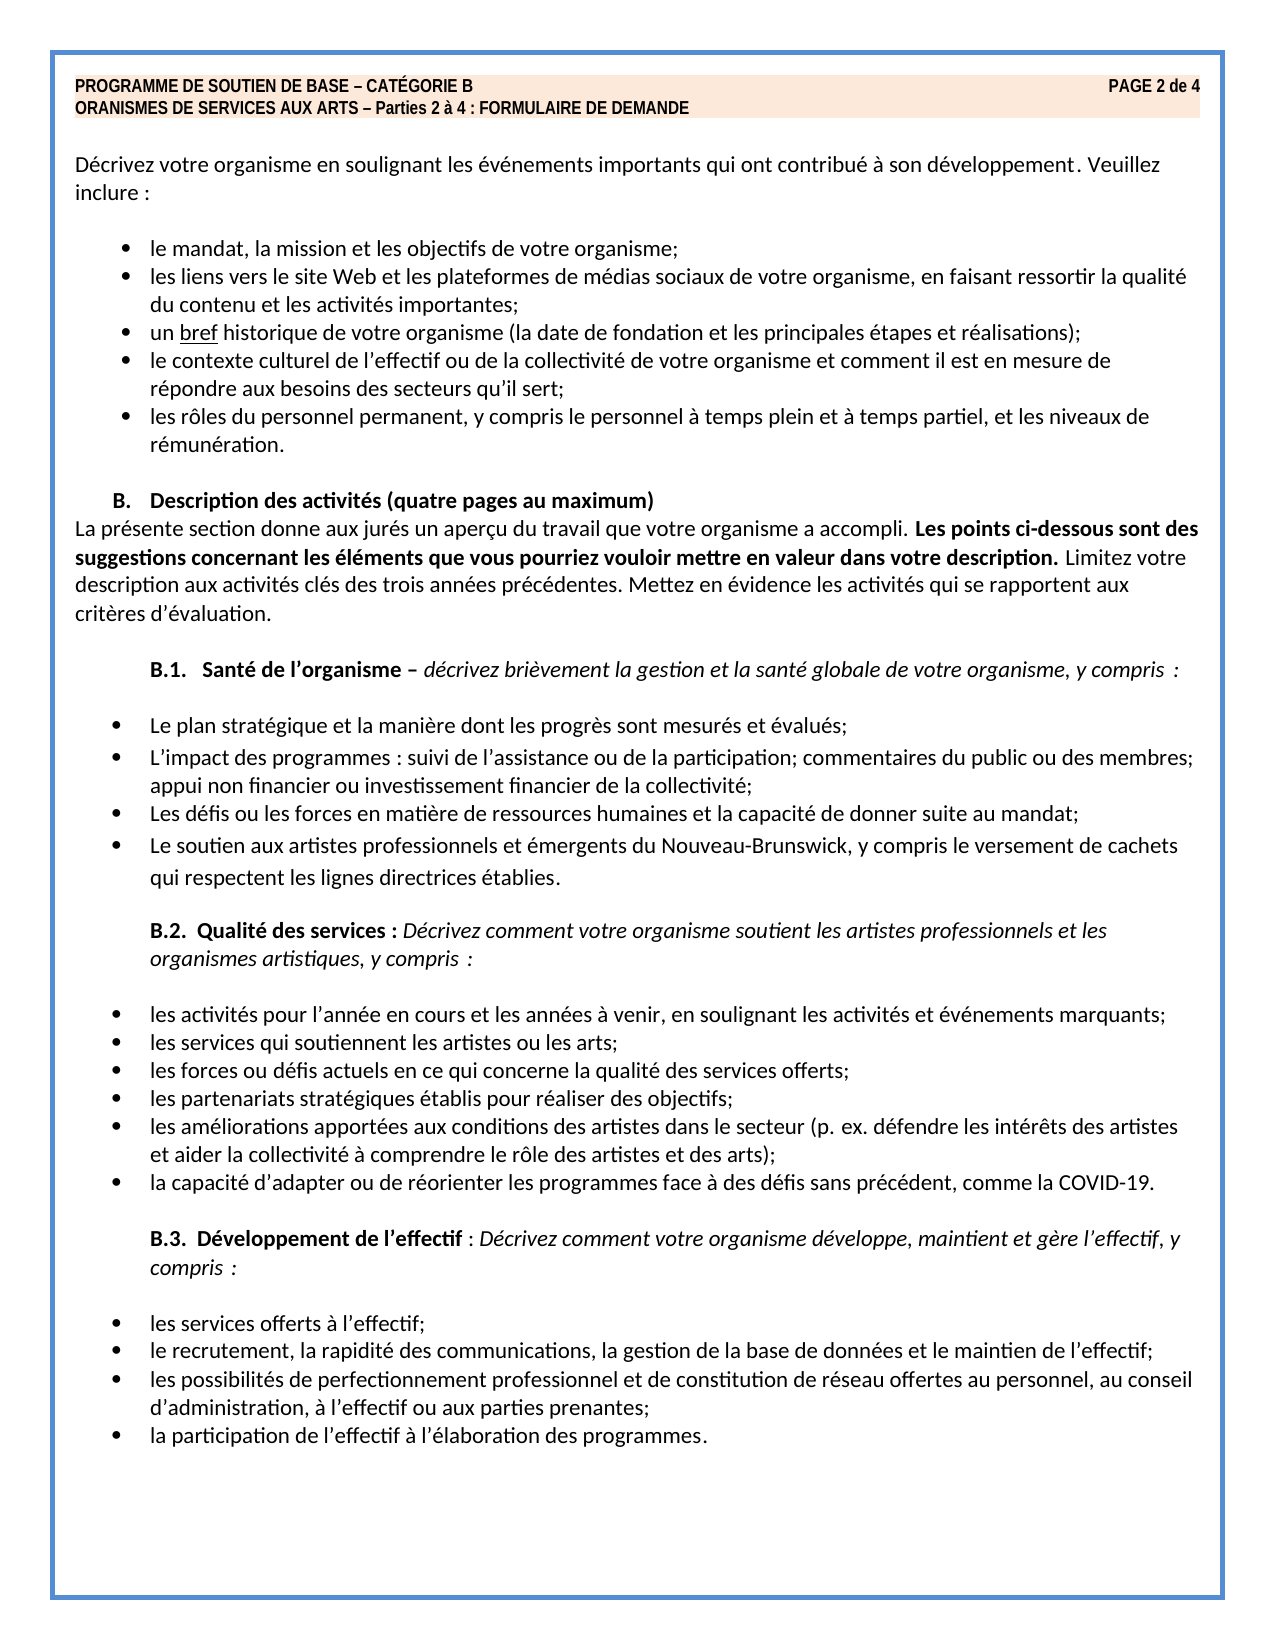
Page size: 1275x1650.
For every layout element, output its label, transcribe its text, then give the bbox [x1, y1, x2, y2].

list L’impact des programmes : suivi de l’assistance ou de la participation; commentaires du public ou des membres; appui non financier ou investissement financier de la collectivité; [112, 743, 1200, 799]
list les services offerts à l’effectif; [112, 1309, 1200, 1337]
list les possibilités de perfectionnement professionnel et de constitution de réseau offertes au personnel, au conseil d’administration, à l’effectif ou aux parties prenantes; [112, 1365, 1200, 1421]
list Qualité des services : Décrivez comment votre organisme soutient les artistes professionnels et les organismes artistiques, y compris : [150, 916, 1200, 972]
list les services qui soutiennent les artistes ou les arts; [112, 1028, 1200, 1056]
list le contexte culturel de l’effectif ou de la collectivité de votre organisme et comment il est en mesure de répondre aux besoins des secteurs qu’il sert; [122, 346, 1200, 402]
list Santé de l’organisme – décrivez brièvement la gestion et la santé globale de votre organisme, y compris : [150, 655, 1200, 683]
list les liens vers le site Web et les plateformes de médias sociaux de votre organisme, en faisant ressortir la qualité du contenu et les activités importantes; [122, 262, 1200, 318]
list les partenariats stratégiques établis pour réaliser des objectifs; [112, 1084, 1200, 1112]
list les forces ou défis actuels en ce qui concerne la qualité des services offerts; [112, 1056, 1200, 1084]
list le mandat, la mission et les objectifs de votre organisme; [122, 234, 1200, 262]
text Décrivez votre organisme en soulignant les événements importants qui ont contribué à son développement. Veuillez inclure : [75, 150, 1200, 206]
list Développement de l’effectif : Décrivez comment votre organisme développe, maintient et gère l’effectif, y compris : [150, 1224, 1200, 1281]
list un bref historique de votre organisme (la date de fondation et les principales étapes et réalisations); [122, 318, 1200, 346]
list les rôles du personnel permanent, y compris le personnel à temps plein et à temps partiel, et les niveaux de rémunération. [122, 402, 1200, 458]
list Le soutien aux artistes professionnels et émergents du Nouveau-Brunswick, y compris le versement de cachets qui respectent les lignes directrices établies. [112, 831, 1200, 891]
list Le plan stratégique et la manière dont les progrès sont mesurés et évalués; [112, 711, 1200, 739]
list Description des activités (quatre pages au maximum) [112, 487, 1200, 514]
list Les défis ou les forces en matière de ressources humaines et la capacité de donner suite au mandat; [112, 799, 1200, 827]
list les activités pour l’année en cours et les années à venir, en soulignant les activités et événements marquants; [112, 1000, 1200, 1028]
list la participation de l’effectif à l’élaboration des programmes. [112, 1421, 1200, 1449]
text La présente section donne aux jurés un aperçu du travail que votre organisme a accompli. Les points ci-dessous sont des suggestions concernant les éléments que vous pourriez vouloir mettre en valeur dans votre description. Limitez votre description aux activités clés des trois années précédentes. Mettez en évidence les activités qui se rapportent aux critères d’évaluation. [75, 514, 1200, 627]
list le recrutement, la rapidité des communications, la gestion de la base de données et le maintien de l’effectif; [112, 1337, 1200, 1365]
list les améliorations apportées aux conditions des artistes dans le secteur (p. ex. défendre les intérêts des artistes et aider la collectivité à comprendre le rôle des artistes et des arts); [112, 1112, 1200, 1168]
list la capacité d’adapter ou de réorienter les programmes face à des défis sans précédent, comme la COVID-19. [112, 1168, 1200, 1197]
